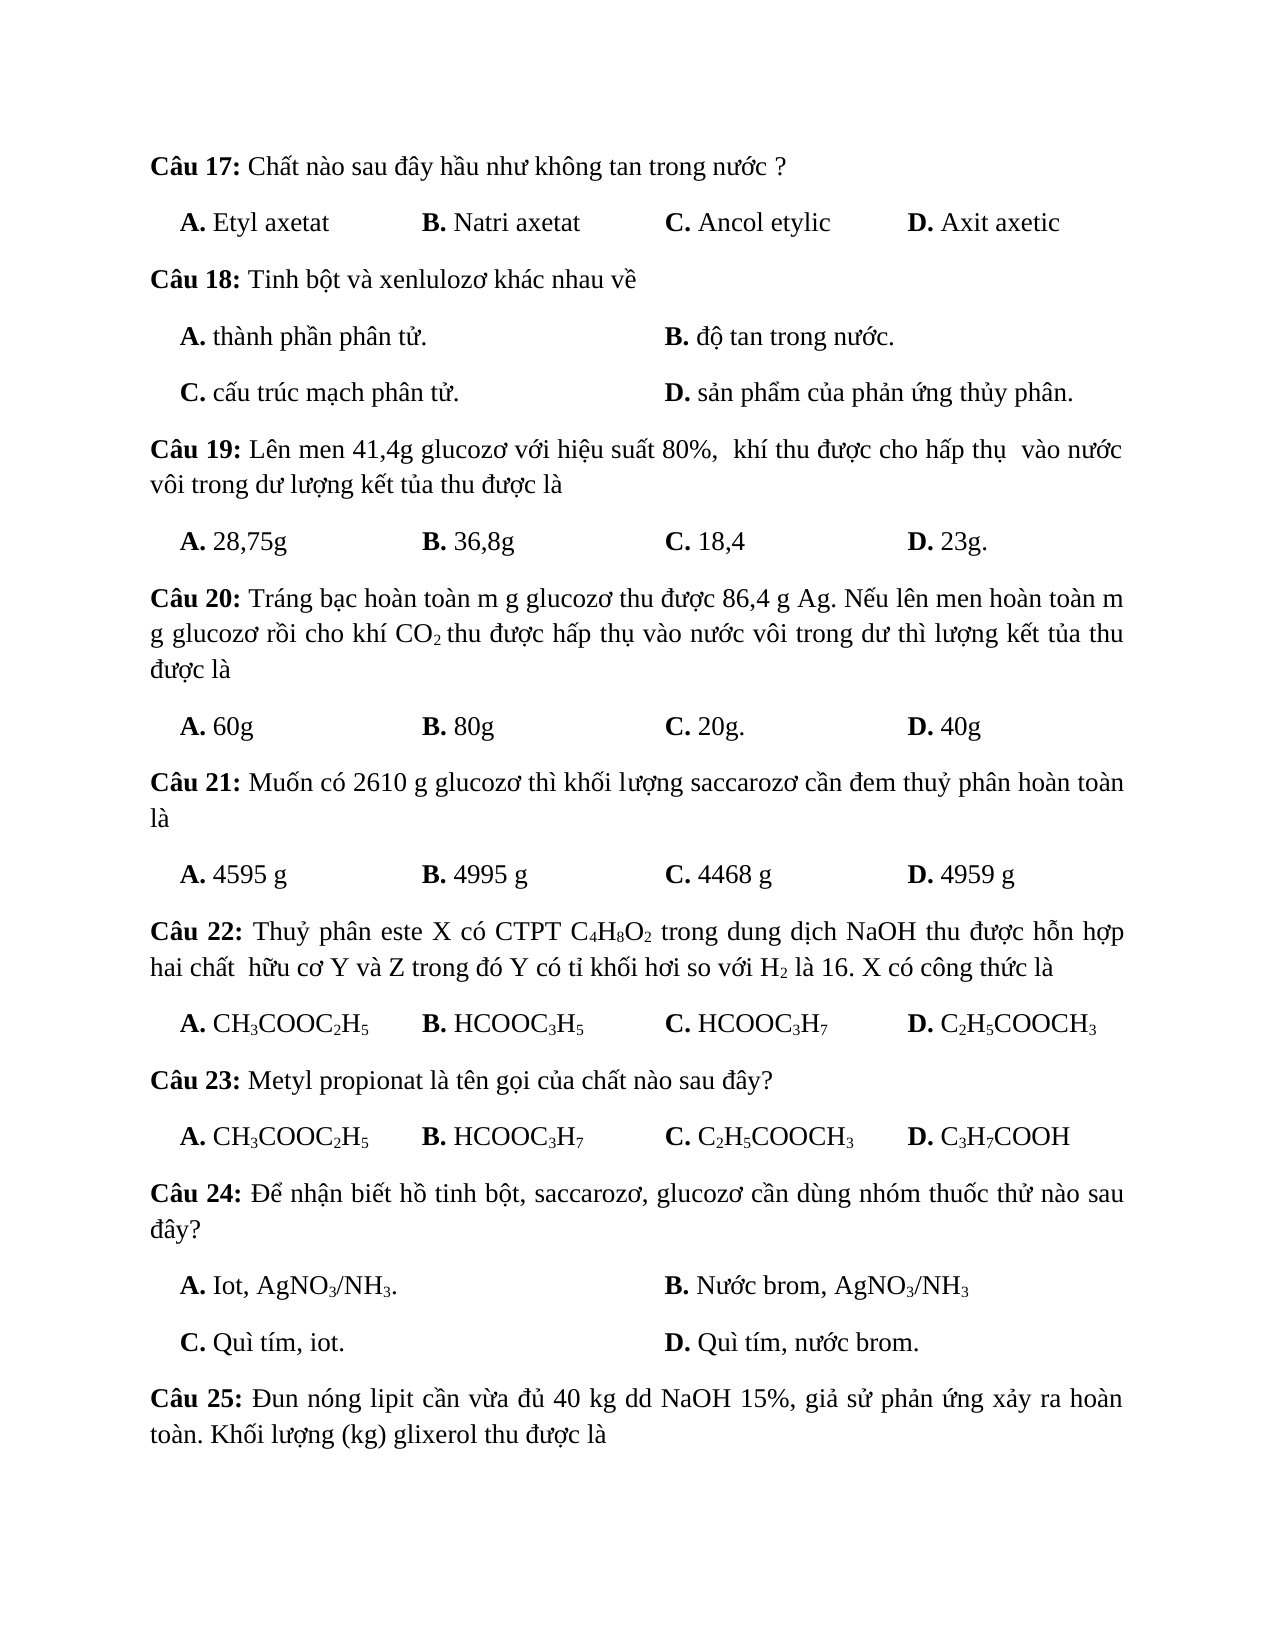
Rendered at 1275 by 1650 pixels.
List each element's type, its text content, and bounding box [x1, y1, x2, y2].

text Câu 21: Muốn có 2610 g glucozơ thì khối lượng saccarozơ cần đem thuỷ phân hoàn toàn là [150, 766, 1125, 833]
text A. CH3COOC2H5 B. HCOOC3H5 C. HCOOC3H7 D. C2H5COOCH3 [150, 1007, 1125, 1038]
text A. CH3COOC2H5 B. HCOOC3H7 C. C2H5COOCH3 D. C3H7COOH [150, 1121, 1125, 1152]
text A. thành phần phân tử. B. độ tan trong nước. [150, 320, 1125, 351]
text Câu 18: Tinh bột và xenlulozơ khác nhau về [150, 263, 1125, 294]
text Câu 20: Tráng bạc hoàn toàn m g glucozơ thu được 86,4 g Ag. Nếu lên men hoàn toàn m g glucozơ rồi cho khí CO2 thu được hấp thụ vào nước vôi trong dư thì lượng kết tủa thu được là [150, 582, 1125, 684]
text Câu 23: Metyl propionat là tên gọi của chất nào sau đây? [150, 1064, 1125, 1095]
text Câu 17: Chất nào sau đây hầu như không tan trong nước ? [150, 150, 1125, 181]
text Câu 25: Đun nóng lipit cần vừa đủ 40 kg dd NaOH 15%, giả sử phản ứng xảy ra hoàn toàn. Khối lượng (kg) glixerol thu được là [150, 1382, 1125, 1449]
text A. 60g B. 80g C. 20g. D. 40g [150, 710, 1125, 741]
text Câu 22: Thuỷ phân este X có CTPT C4H8O2 trong dung dịch NaOH thu được hỗn hợp hai chất hữu cơ Y và Z trong đó Y có tỉ khối hơi so với H2 là 16. X có công thức là [150, 915, 1125, 982]
text A. 4595 g B. 4995 g C. 4468 g D. 4959 g [150, 858, 1125, 890]
text Câu 19: Lên men 41,4g glucozơ với hiệu suất 80%, khí thu được cho hấp thụ vào nước vôi trong dư lượng kết tủa thu được là [150, 433, 1125, 500]
text C. cấu trúc mạch phân tử. D. sản phẩm của phản ứng thủy phân. [150, 376, 1125, 407]
text Câu 24: Để nhận biết hồ tinh bột, saccarozơ, glucozơ cần dùng nhóm thuốc thử nào sau đây? [150, 1177, 1125, 1244]
text A. 28,75g B. 36,8g C. 18,4 D. 23g. [150, 525, 1125, 556]
text A. Etyl axetat B. Natri axetat C. Ancol etylic D. Axit axetic [150, 207, 1125, 238]
text A. Iot, AgNO3/NH3. B. Nước brom, AgNO3/NH3 [150, 1269, 1125, 1301]
text C. Quì tím, iot. D. Quì tím, nước brom. [150, 1326, 1125, 1357]
